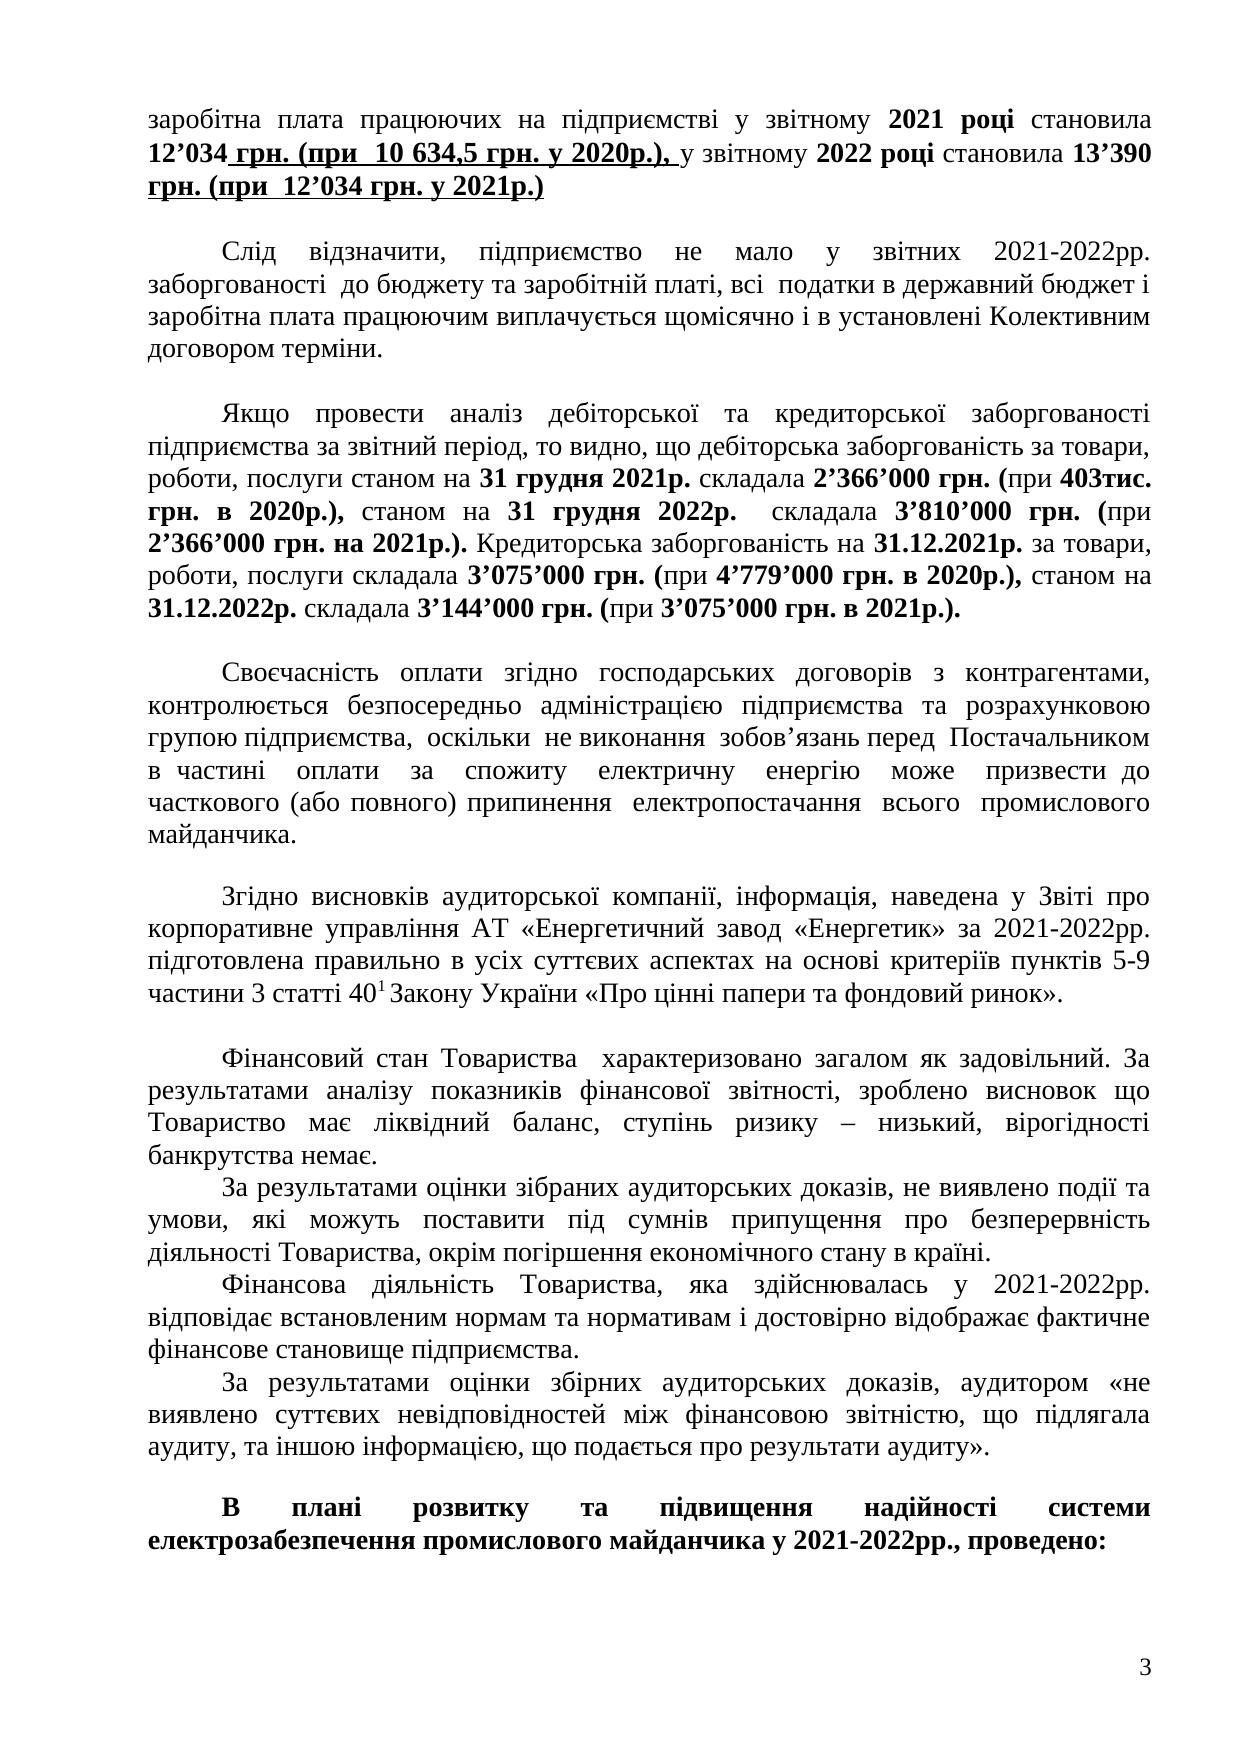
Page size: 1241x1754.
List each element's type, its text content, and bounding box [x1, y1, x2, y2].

text Фінансова діяльність Товариства, яка здійснювалась у 2021-2022рр. відповідає встановленим нормам та нормативам і достовірно відображає фактичне фінансове становище підприємства. [148, 1267, 1152, 1364]
text Згідно висновків аудиторської компанії, інформація, наведена у Звіті про корпоративне управління АТ «Енергетичний завод «Енергетик» за 2021-2022рр. підготовлена правильно в усіх суттєвих аспектах на основі критеріїв пунктів 5-9 частини 3 статті 401 Закону України «Про цінні папери та фондовий ринок». [148, 879, 1152, 1008]
text Своєчасність оплати згідно господарських договорів з контрагентами, контролюється безпосередньо адміністрацією підприємства та розрахунковою групою підприємства, оскільки не виконання зобов’язань перед Постачальником в частині оплати за спожиту електричну енергію може призвести до часткового (або повного) припинення електропостачання всього промислового майданчика. [148, 656, 1152, 850]
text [148, 102, 1152, 202]
text Якщо провести аналіз дебіторської та кредиторської заборгованості підприємства за звітний період, то видно, що дебіторська заборгованість за товари, роботи, послуги станом на 31 грудня 2021р. складала 2’366’000 грн. (при 403тис. грн. в 2020р.), станом на 31 грудня 2022р. складала 3’810’000 грн. (при 2’366’000 грн. на 2021р.). Кредиторська заборгованість на 31.12.2021р. за товари, роботи, послуги складала 3’075’000 грн. (при 4’779’000 грн. в 2020р.), станом на 31.12.2022р. складала 3’144’000 грн. (при 3’075’000 грн. в 2021р.). [148, 396, 1152, 623]
text Слід відзначити, підприємство не мало у звітних 2021-2022рр. заборгованості до бюджету та заробітній платі, всі податки в державний бюджет і заробітна плата працюючим виплачується щомісячно і в установлені Колективним договором терміни. [148, 234, 1152, 364]
text За результатами оцінки зібраних аудиторських доказів, не виявлено події та умови, які можуть поставити під сумнів припущення про безперервність діяльності Товариства, окрім погіршення економічного стану в країні. [148, 1170, 1152, 1267]
text За результатами оцінки збірних аудиторських доказів, аудитором «не виявлено суттєвих невідповідностей між фінансовою звітністю, що підлягала аудиту, та іншою інформацією, що подається про результати аудиту». [148, 1364, 1152, 1462]
text В плані розвитку та підвищення надійності системи електрозабезпечення промислового майданчика у 2021-2022рр., проведено: [148, 1491, 1152, 1555]
text Фінансовий стан Товариства характеризовано загалом як задовільний. За результатами аналізу показників фінансової звітності, зроблено висновок що Товариство має ліквідний баланс, ступінь ризику – низький, вірогідності банкрутства немає. [148, 1041, 1152, 1170]
